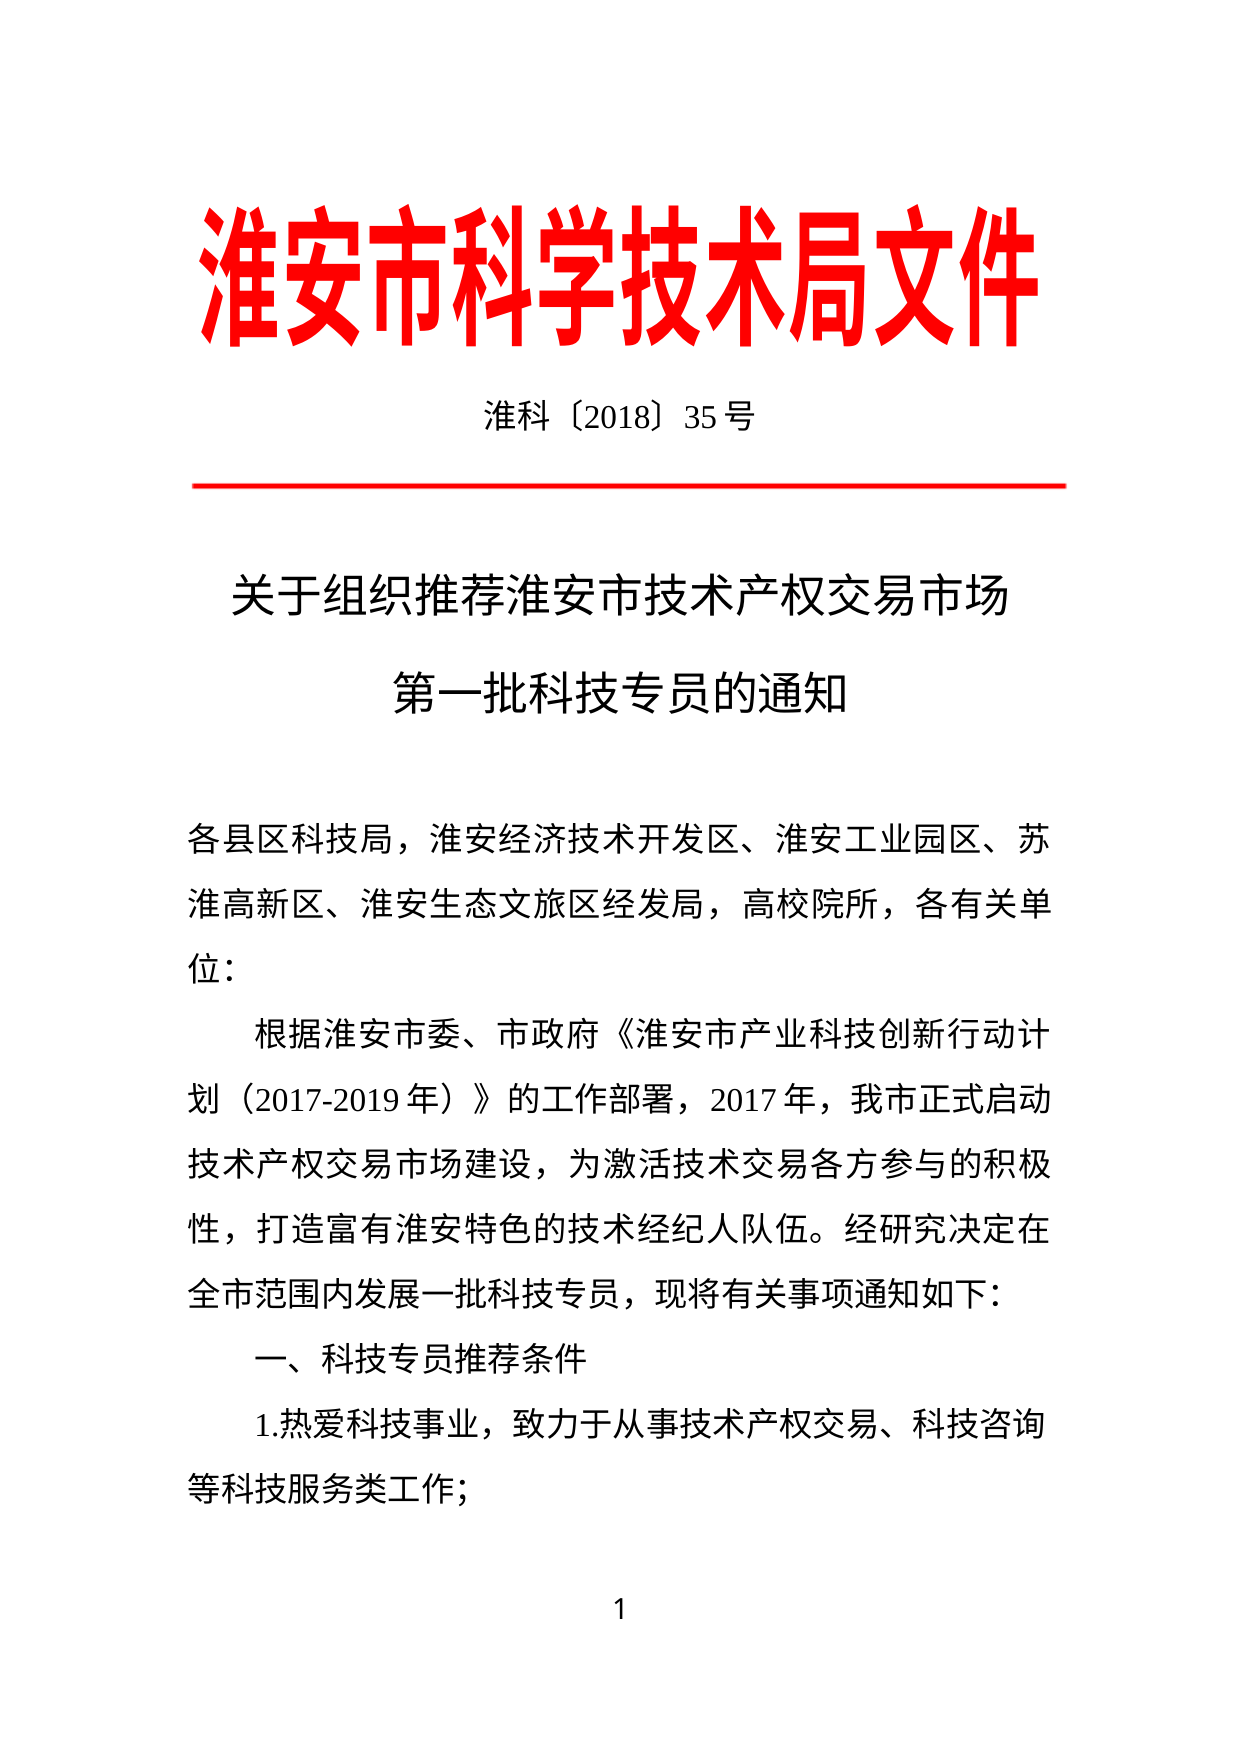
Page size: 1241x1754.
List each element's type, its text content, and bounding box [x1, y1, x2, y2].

text 1.热爱科技事业，致力于从事技术产权交易、科技咨询等科技服务类工作； [187, 1389, 1053, 1519]
text 一、科技专员推荐条件 [187, 1324, 1053, 1389]
text 淮安市科学技术局文件 [187, 154, 1053, 381]
text 各县区科技局，淮安经济技术开发区、淮安工业园区、苏淮高新区、淮安生态文旅区经发局，高校院所，各有关单位： [187, 804, 1053, 999]
text 第一批科技专员的通知 [187, 641, 1053, 739]
text 关于组织推荐淮安市技术产权交易市场 [187, 544, 1053, 641]
text 根据淮安市委、市政府《淮安市产业科技创新行动计划（2017-2019年）》的工作部署，2017年，我市正式启动技术产权交易市场建设，为激活技术交易各方参与的积极性，打造富有淮安特色的技术经纪人队伍。经研究决定在全市范围内发展一批科技专员，现将有关事项通知如下： [187, 999, 1053, 1324]
text 淮科〔2018〕35号 [187, 381, 1053, 446]
